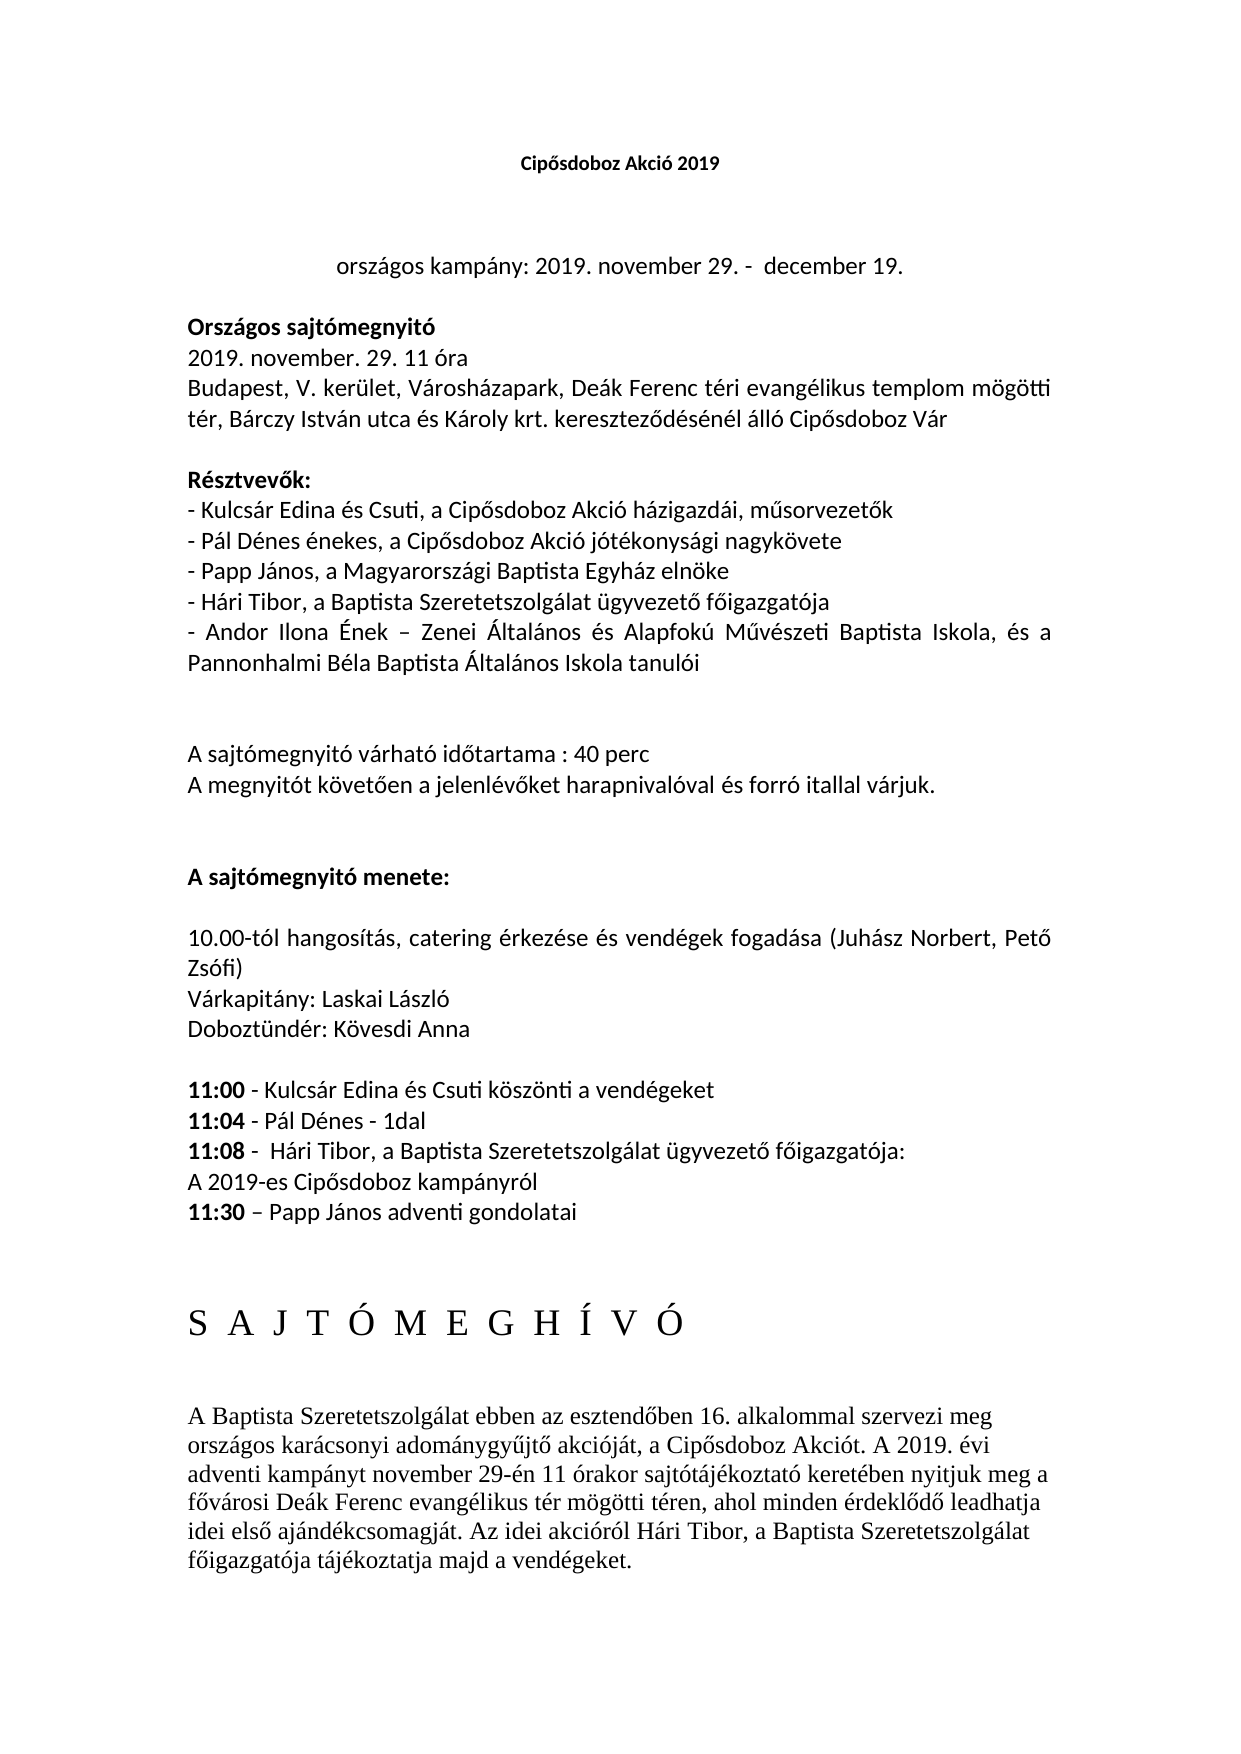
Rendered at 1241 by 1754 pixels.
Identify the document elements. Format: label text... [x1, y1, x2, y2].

text A Baptista Szeretetszolgálat ebben az esztendőben 16. alkalommal szervezi meg országos karácsonyi adománygyűjtő akcióját, a Cipősdoboz Akciót. A 2019. évi adventi kampányt november 29-én 11 órakor sajtótájékoztató keretében nyitjuk meg a fővárosi Deák Ferenc evangélikus tér mögötti téren, ahol minden érdeklődő leadhatja idei első ajándékcsomagját. Az idei akcióról Hári Tibor, a Baptista Szeretetszolgálat főigazgatója tájékoztatja majd a vendégeket. [187, 1401, 1053, 1574]
text országos kampány: 2019. november 29. - december 19. [187, 250, 1053, 281]
text 11:30 – Papp János adventi gondolatai [187, 1196, 1053, 1227]
text S A J T Ó M E G H Í V Ó [187, 1301, 1053, 1344]
text A sajtómegnyitó menete: [187, 861, 1053, 891]
text Résztvevők: [187, 464, 1053, 494]
text A 2019-es Cipősdoboz kampányról [187, 1166, 1053, 1196]
text 11:08 - Hári Tibor, a Baptista Szeretetszolgálat ügyvezető főigazgatója: [187, 1135, 1053, 1166]
text 10.00-tól hangosítás, catering érkezése és vendégek fogadása (Juhász Norbert, Pető Zsófi) [187, 922, 1053, 983]
text A sajtómegnyitó várható időtartama : 40 perc [187, 739, 1053, 769]
text 11:04 - Pál Dénes - 1dal [187, 1105, 1053, 1135]
text 2019. november. 29. 11 óra [187, 342, 1053, 372]
text Cipősdoboz Akció 2019 [187, 150, 1053, 175]
text Országos sajtómegnyitó [187, 311, 1053, 342]
text Várkapitány: Laskai László [187, 983, 1053, 1013]
text 11:00 - Kulcsár Edina és Csuti köszönti a vendégeket [187, 1074, 1053, 1105]
text - Kulcsár Edina és Csuti, a Cipősdoboz Akció házigazdái, műsorvezetők [187, 494, 1053, 525]
text Budapest, V. kerület, Városházapark, Deák Ferenc téri evangélikus templom mögötti tér, Bárczy István utca és Károly krt. kereszteződésénél álló Cipősdoboz Vár [187, 372, 1053, 433]
text - Andor Ilona Ének – Zenei Általános és Alapfokú Művészeti Baptista Iskola, és a Pannonhalmi Béla Baptista Általános Iskola tanulói [187, 617, 1053, 678]
text - Hári Tibor, a Baptista Szeretetszolgálat ügyvezető főigazgatója [187, 586, 1053, 617]
text A megnyitót követően a jelenlévőket harapnivalóval és forró itallal várjuk. [187, 769, 1053, 800]
text - Papp János, a Magyarországi Baptista Egyház elnöke [187, 556, 1053, 586]
text Doboztündér: Kövesdi Anna [187, 1013, 1053, 1044]
text - Pál Dénes énekes, a Cipősdoboz Akció jótékonysági nagykövete [187, 525, 1053, 556]
